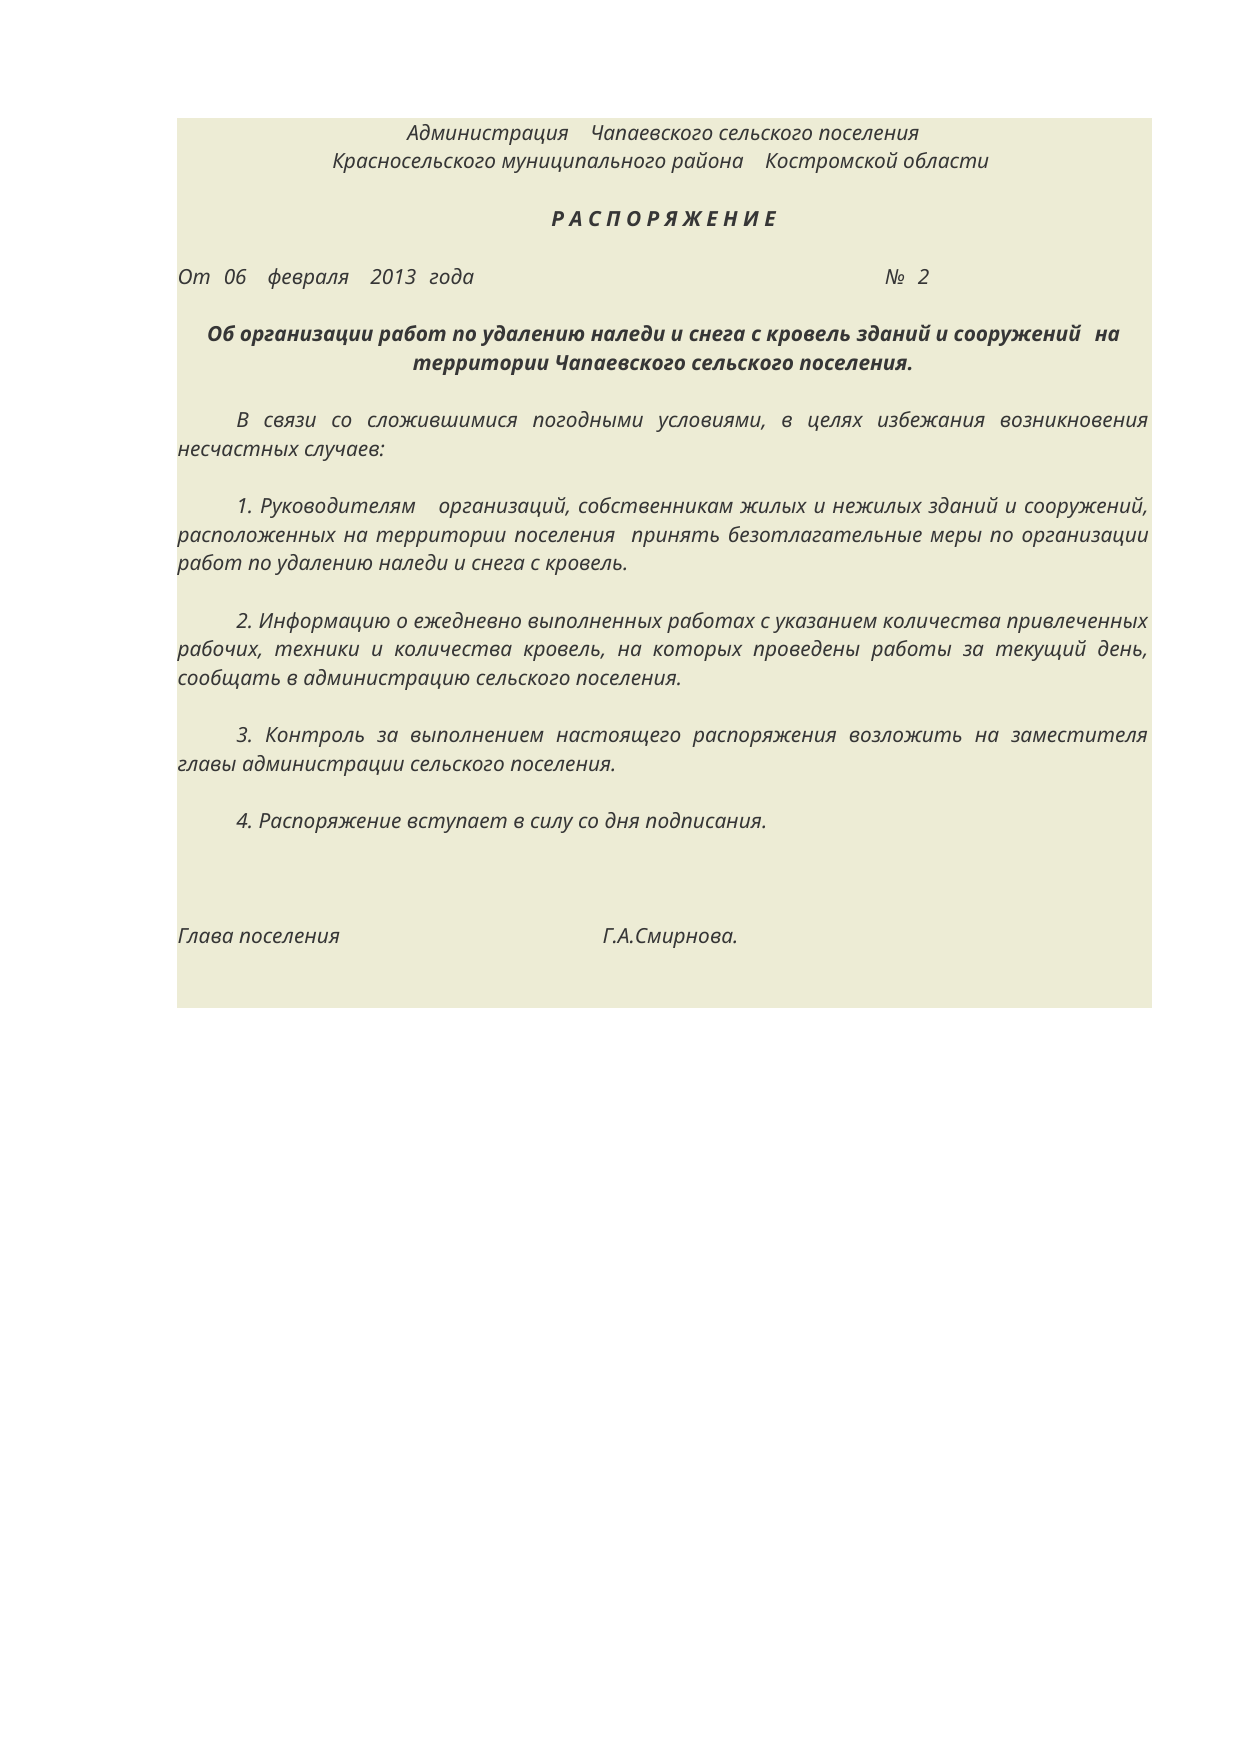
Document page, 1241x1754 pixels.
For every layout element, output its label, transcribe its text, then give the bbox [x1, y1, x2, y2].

text Об организации работ по удалению наледи и снега с кровель зданий и сооружений на территории Чапаевского сельского поселения. [177, 319, 1152, 376]
text В связи со сложившимися погодными условиями, в целях избежания возникновения несчастных случаев: [177, 405, 1152, 462]
text 3. Контроль за выполнением настоящего распоряжения возложить на заместителя главы администрации сельского поселения. [177, 720, 1152, 777]
text 4. Распоряжение вступает в силу со дня подписания. [177, 806, 1152, 835]
text Р А С П О Р Я Ж Е Н И Е [177, 204, 1152, 233]
text От 06 февраля 2013 года № 2 [177, 262, 1152, 290]
text Администрация Чапаевского сельского поселения [177, 118, 1152, 147]
text Красносельского муниципального района Костромской области [177, 147, 1152, 175]
text 2. Информацию о ежедневно выполненных работах с указанием количества привлеченных рабочих, техники и количества кровель, на которых проведены работы за текущий день, сообщать в администрацию сельского поселения. [177, 606, 1152, 691]
text Глава поселения Г.А.Смирнова. [177, 922, 1152, 950]
text 1. Руководителям организаций, собственникам жилых и нежилых зданий и сооружений, расположенных на территории поселения принять безотлагательные меры по организации работ по удалению наледи и снега с кровель. [177, 491, 1152, 577]
